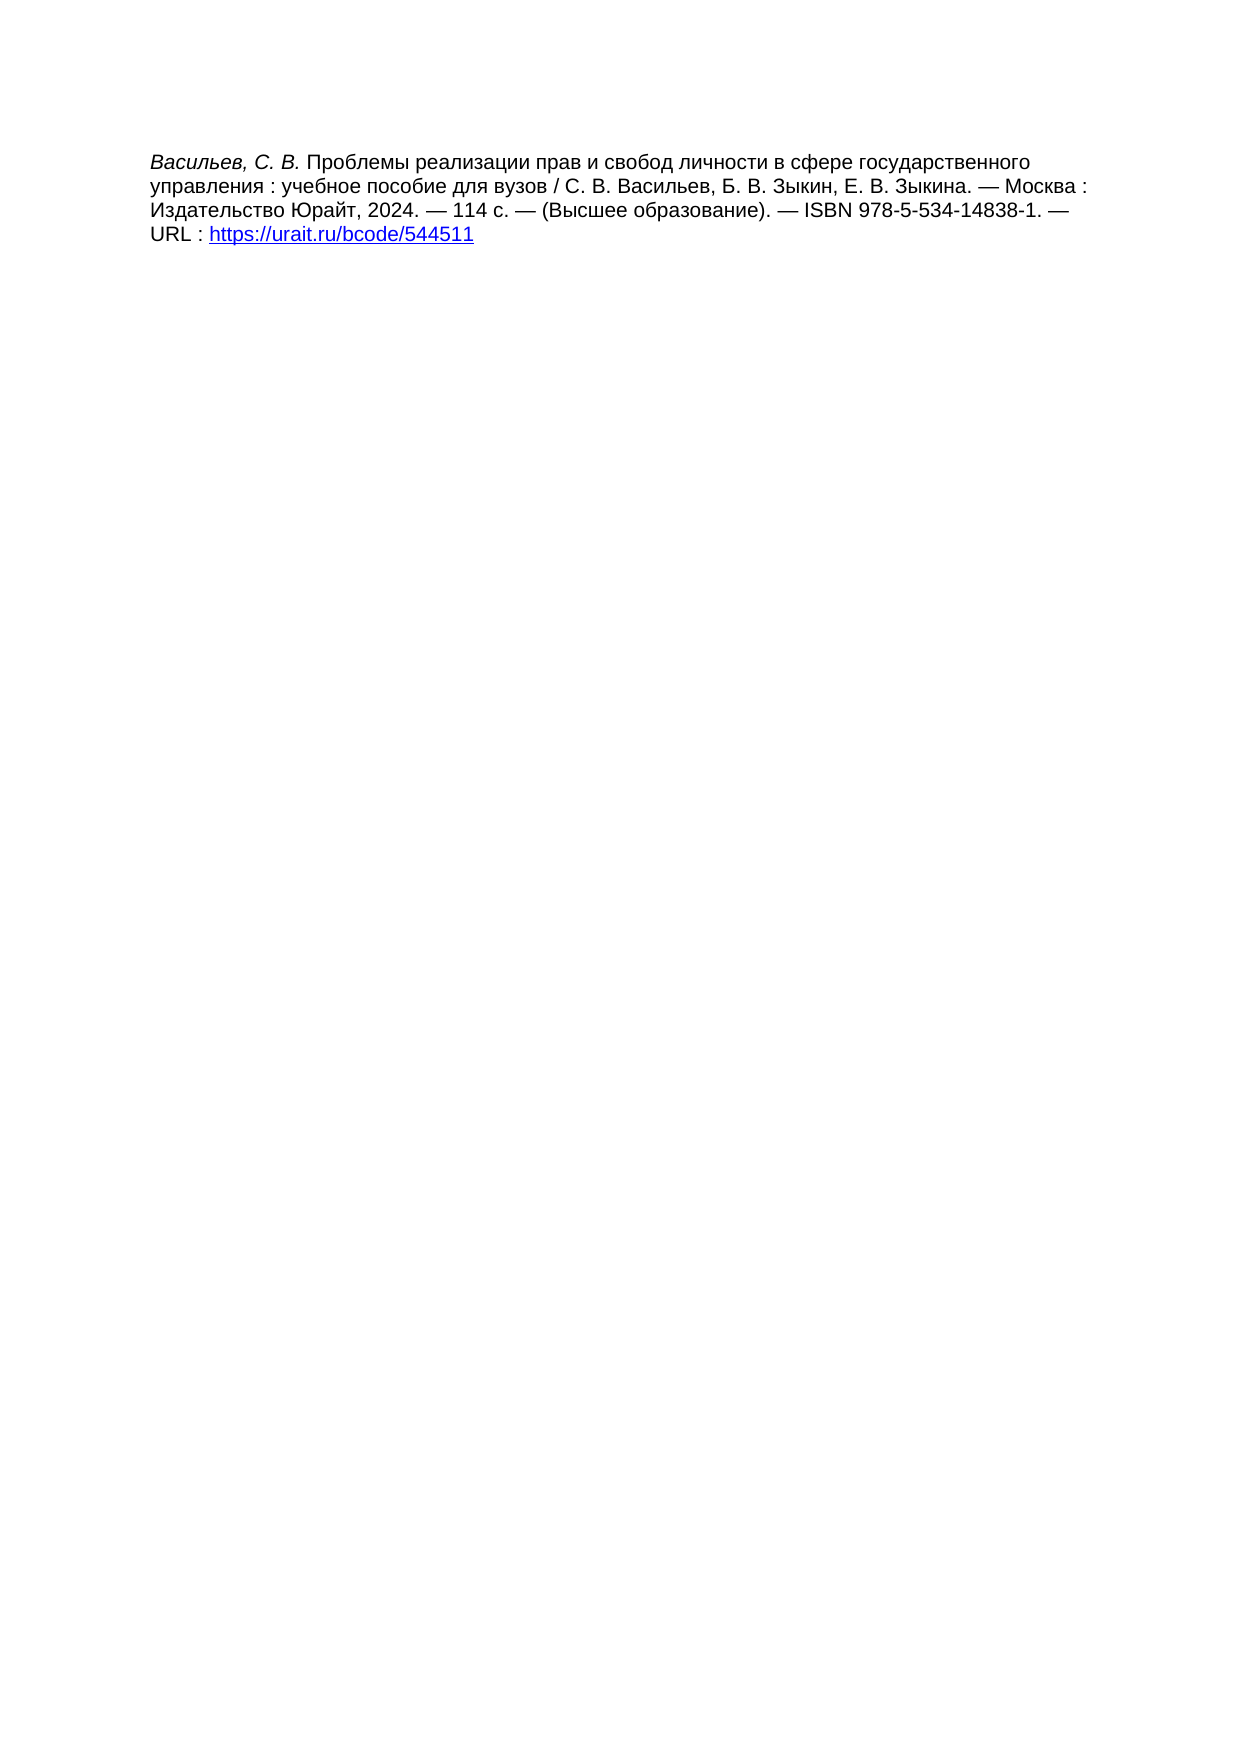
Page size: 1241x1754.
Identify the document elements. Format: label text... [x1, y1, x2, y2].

text Васильев, С. В. Проблемы реализации прав и свобод личности в сфере государственного управления : учебное пособие для вузов / С. В. Васильев, Б. В. Зыкин, Е. В. Зыкина. — Москва : Издательство Юрайт, 2024. — 114 с. — (Высшее образование). — ISBN 978-5-534-14838-1. — URL : https://urait.ru/bcode/544511 [150, 150, 1090, 246]
